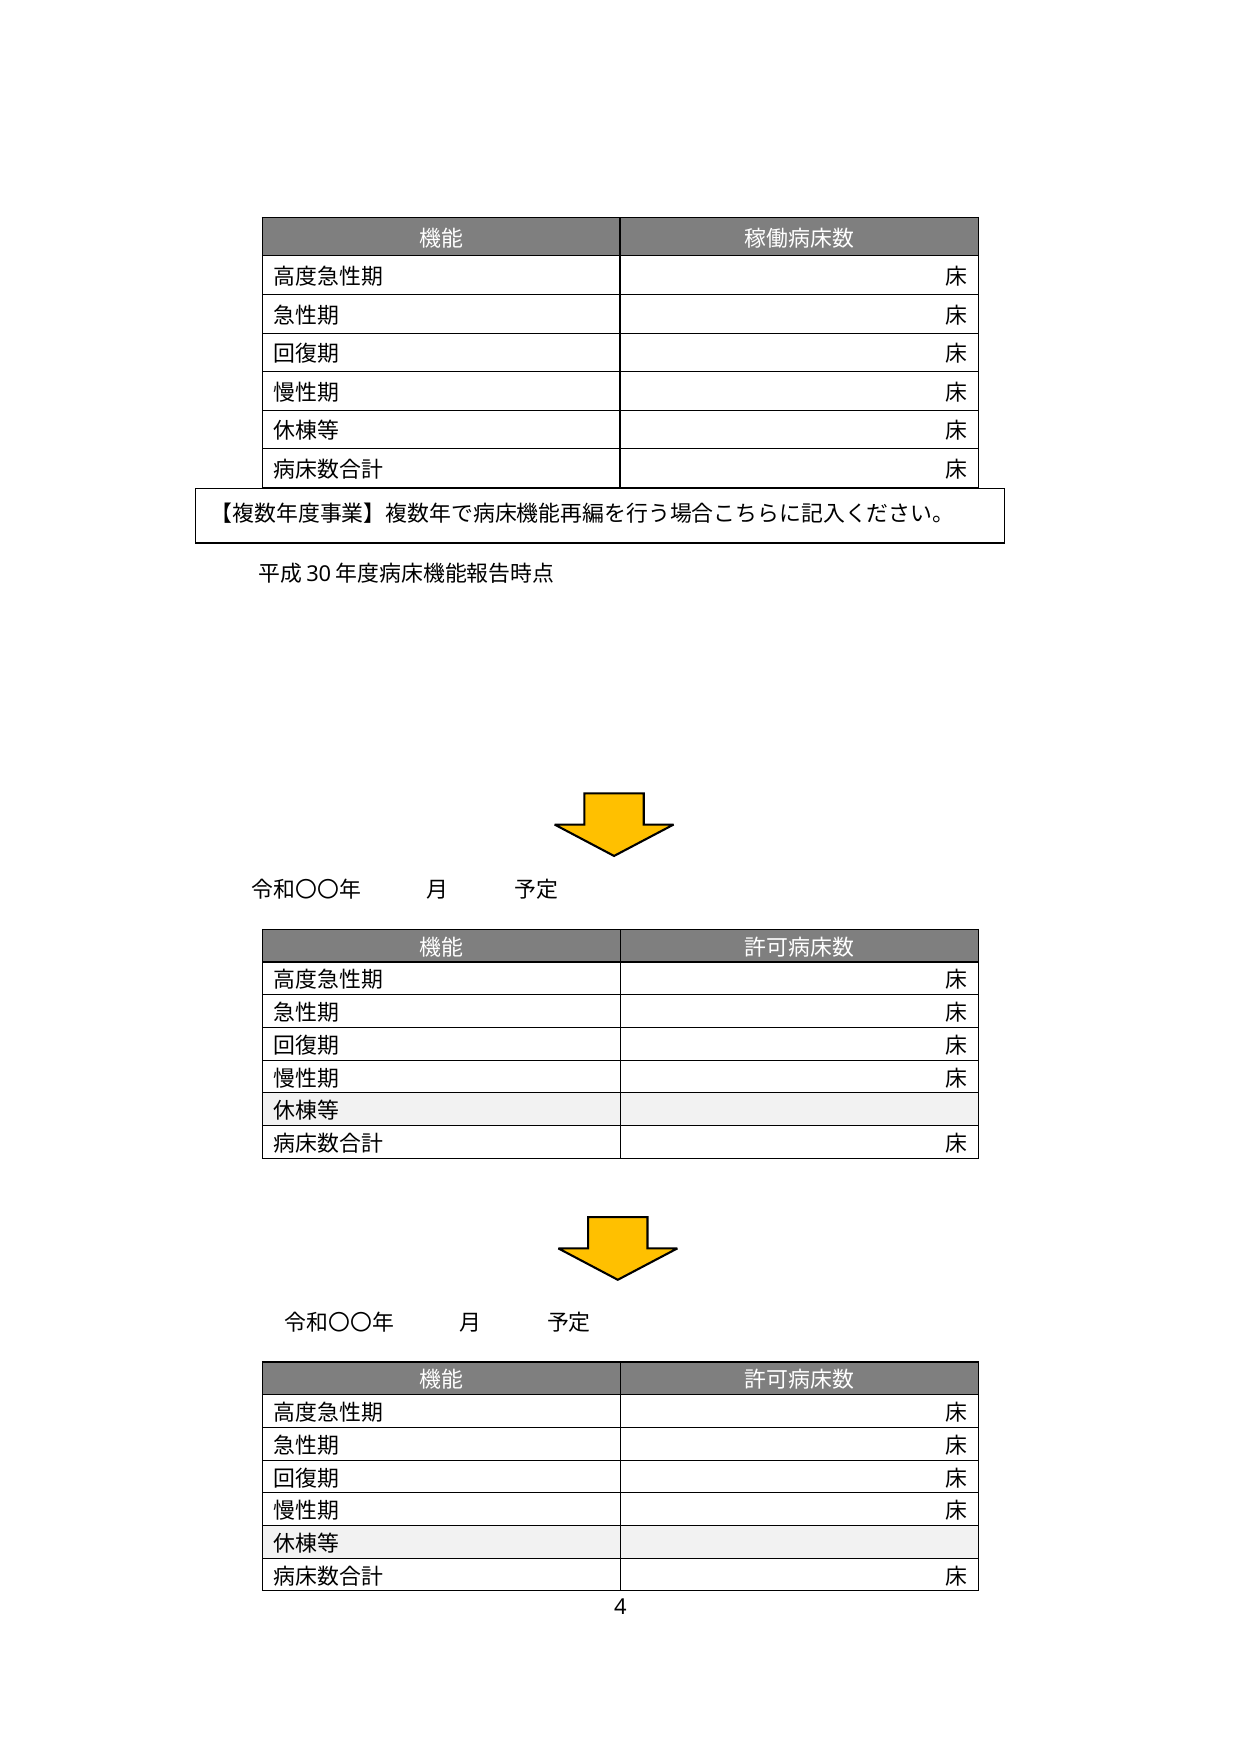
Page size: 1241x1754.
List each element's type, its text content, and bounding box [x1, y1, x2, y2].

table_cell 回復期 [263, 1028, 620, 1059]
table_cell 病床数合計 [263, 449, 619, 487]
table_cell 床 [621, 1061, 978, 1092]
table_header 機能 [263, 930, 620, 961]
table_cell [621, 1526, 978, 1558]
table_header 機能 [263, 218, 619, 255]
table_cell 床 [621, 411, 978, 448]
table_cell 床 [621, 1493, 978, 1525]
table_cell 高度急性期 [263, 1395, 620, 1427]
table_cell 回復期 [263, 1461, 620, 1492]
table_cell 急性期 [263, 995, 620, 1027]
table_header 稼働病床数 [621, 218, 978, 255]
table_cell 回復期 [263, 334, 619, 371]
table_cell 休棟等 [263, 1093, 620, 1125]
table_cell 床 [621, 995, 978, 1027]
table_cell 急性期 [263, 295, 619, 332]
table_header 許可病床数 [621, 1363, 978, 1394]
table_cell 床 [621, 1395, 978, 1427]
table_header 許可病床数 [621, 930, 978, 961]
table_cell 床 [621, 1428, 978, 1459]
table_cell 慢性期 [263, 372, 619, 409]
table_cell 急性期 [263, 1428, 620, 1459]
table_cell 病床数合計 [263, 1126, 620, 1158]
table_cell 床 [621, 1461, 978, 1492]
table_cell 床 [621, 963, 978, 994]
table_cell 病床数合計 [263, 1559, 620, 1590]
table_cell 床 [621, 449, 978, 487]
table_cell 高度急性期 [263, 963, 620, 994]
table_header 機能 [263, 1363, 620, 1394]
table_cell 休棟等 [263, 411, 619, 448]
table_cell 高度急性期 [263, 256, 619, 294]
table_cell 床 [621, 295, 978, 332]
table_cell 床 [621, 1126, 978, 1158]
table_cell 休棟等 [263, 1526, 620, 1558]
table_cell 床 [621, 372, 978, 409]
table_cell 床 [621, 1559, 978, 1590]
table_cell 床 [621, 1028, 978, 1059]
table_cell 床 [621, 256, 978, 294]
table_cell 慢性期 [263, 1493, 620, 1525]
table_cell [621, 1093, 978, 1125]
table_cell 慢性期 [263, 1061, 620, 1092]
table_cell 床 [621, 334, 978, 371]
